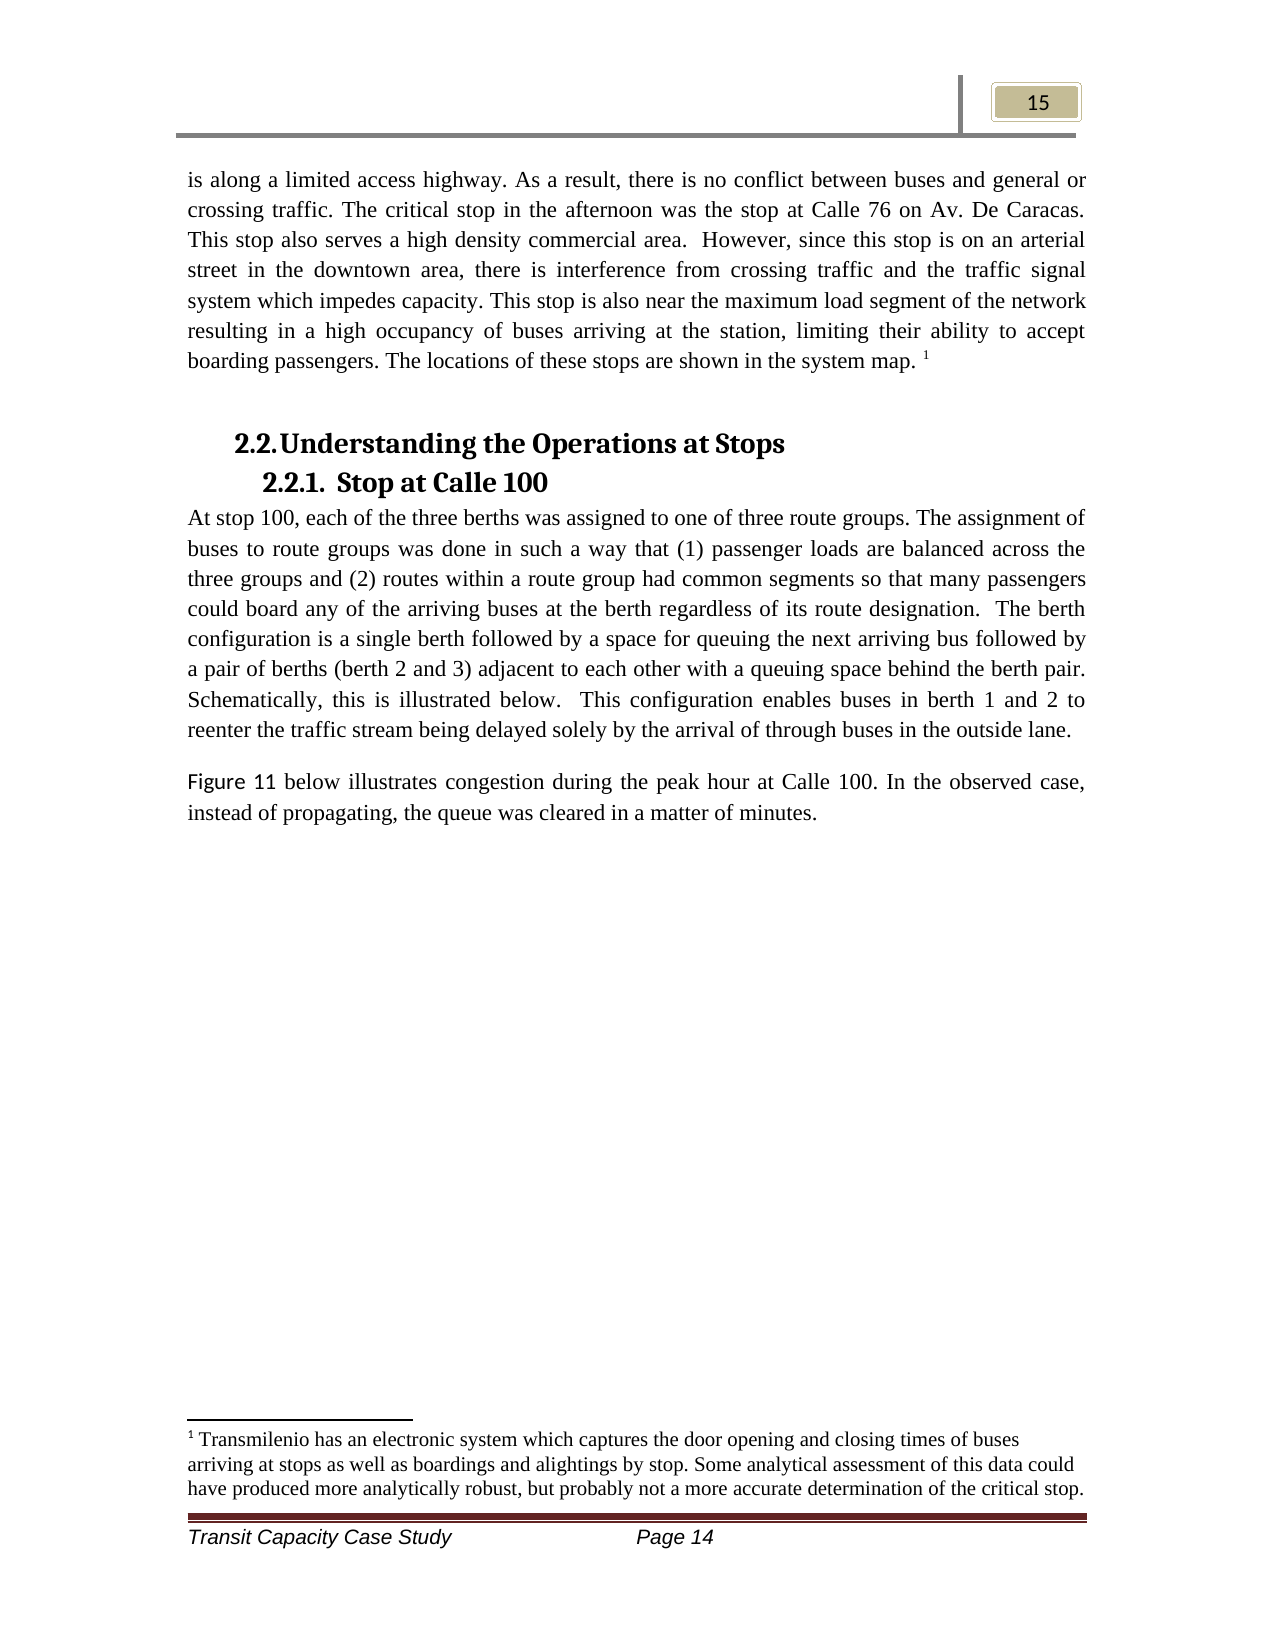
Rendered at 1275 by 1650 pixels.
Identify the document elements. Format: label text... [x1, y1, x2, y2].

subtitle Stop at Calle 100 [262, 466, 1087, 499]
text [187, 166, 1087, 373]
text Figure 11 below illustrates congestion during the peak hour at Calle 100. In the observed case, instead of propagating, the queue was cleared in a matter of minutes. [187, 767, 1087, 825]
text At stop 100, each of the three berths was assigned to one of three route groups. The assignment of buses to route groups was done in such a way that (1) passenger loads are balanced across the three groups and (2) routes within a route group had common segments so that many passengers could board any of the arriving buses at the berth regardless of its route designation. The berth configuration is a single berth followed by a space for queuing the next arriving bus followed by a pair of berths (berth 2 and 3) adjacent to each other with a queuing space behind the berth pair. Schematically, this is illustrated below. This configuration enables buses in berth 1 and 2 to reenter the traffic stream being delayed solely by the arrival of through buses in the outside lane. [187, 504, 1087, 742]
subtitle Understanding the Operations at Stops [234, 427, 1087, 461]
